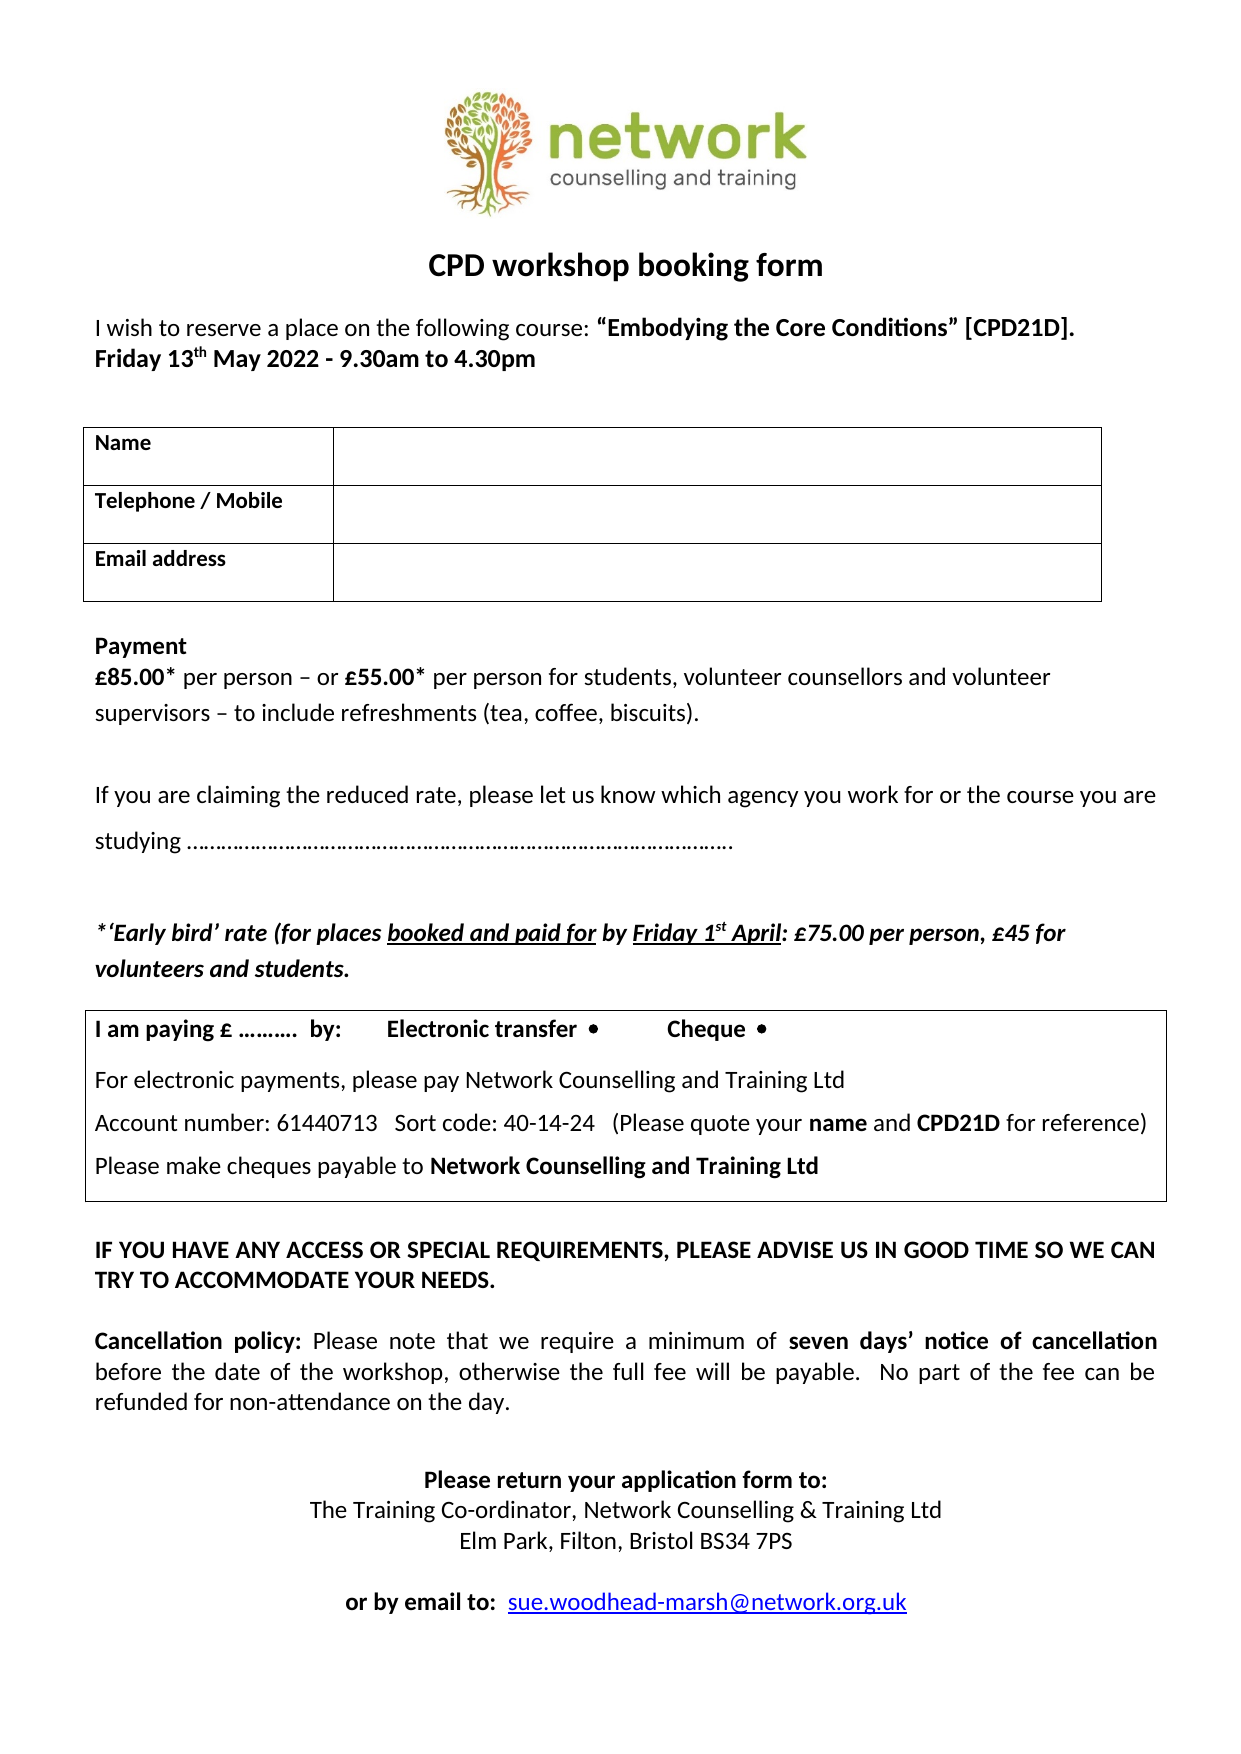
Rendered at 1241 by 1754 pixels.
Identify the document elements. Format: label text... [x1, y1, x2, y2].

text The Training Co-ordinator, Network Counselling & Training Ltd [94, 1494, 1157, 1525]
table_header [334, 428, 1101, 485]
text £85.00* per person – or £55.00* per person for students, volunteer counsellors and volunteer supervisors – to include refreshments (tea, coffee, biscuits). [94, 661, 1157, 728]
table_cell [334, 486, 1101, 543]
text CPD workshop booking form [94, 244, 1157, 285]
text If you are claiming the reduced rate, please let us know which agency you work for or the course you are studying ………………………………………………………………………………….. [94, 780, 1157, 856]
table_cell Email address [84, 544, 333, 601]
text Account number: 61440713 Sort code: 40-14-24 (Please quote your name and CPD21D for reference) [86, 1104, 1166, 1138]
text I am paying £ ………. by: Electronic transfer Cheque [86, 1011, 1166, 1044]
text For electronic payments, please pay Network Counselling and Training Ltd [86, 1061, 1166, 1094]
table_header Name [84, 428, 333, 485]
text Please return your application form to: [94, 1464, 1157, 1494]
text Elm Park, Filton, Bristol BS34 7PS [94, 1525, 1157, 1556]
text IF YOU HAVE ANY ACCESS OR SPECIAL REQUIREMENTS, PLEASE ADVISE US IN GOOD TIME SO WE CAN TRY TO ACCOMMODATE YOUR NEEDS. [94, 1234, 1157, 1295]
text *‘Early bird’ rate (for places booked and paid for by Friday 1st April: £75.00 per person, £45 for volunteers and students. [94, 917, 1157, 984]
table_cell Telephone / Mobile [84, 486, 333, 543]
text Cancellation policy: Please note that we require a minimum of seven days’ notice of cancellation before the date of the workshop, otherwise the full fee will be payable. No part of the fee can be refunded for non-attendance on the day. [94, 1325, 1157, 1417]
table_cell [334, 544, 1101, 601]
text I wish to reserve a place on the following course: “Embodying the Core Conditions” [CPD21D]. Friday 13th May 2022 - 9.30am to 4.30pm [94, 311, 1157, 374]
picture [443, 88, 808, 219]
text Payment [94, 630, 1157, 661]
text Please make cheques payable to Network Counselling and Training Ltd [86, 1147, 1166, 1201]
text or by email to: sue.woodhead-marsh@network.org.uk [94, 1586, 1157, 1617]
